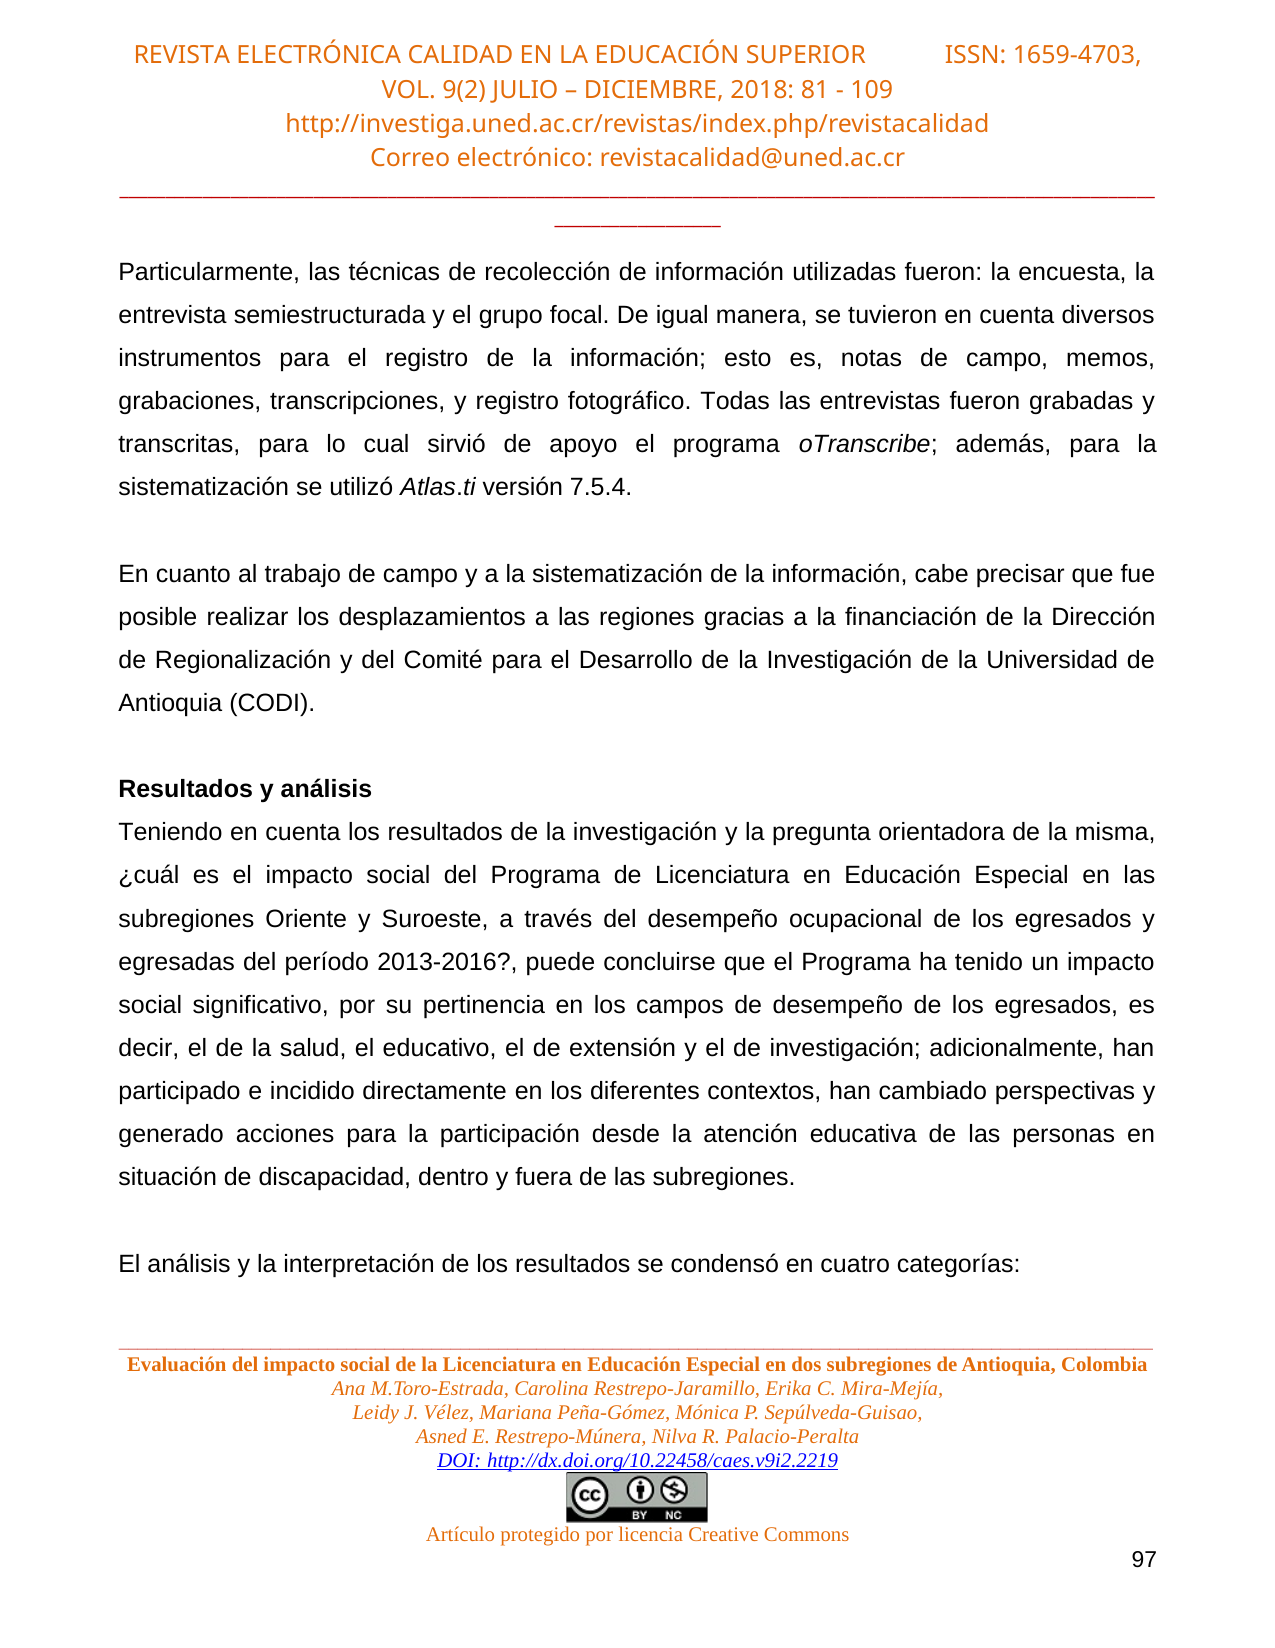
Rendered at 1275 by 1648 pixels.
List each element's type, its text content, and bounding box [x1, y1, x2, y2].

picture [566, 1472, 709, 1523]
text El análisis y la interpretación de los resultados se condensó en cuatro categorías: [118, 1248, 1157, 1277]
text Particularmente, las técnicas de recolección de información utilizadas fueron: la encuesta, la entrevista semiestructurada y el grupo focal. De igual manera, se tuvieron en cuenta diversos instrumentos para el registro de la información; esto es, notas de campo, memos, grabaciones, transcripciones, y registro fotográfico. Todas las entrevistas fueron grabadas y transcritas, para lo cual sirvió de apoyo el programa oTranscribe; además, para la sistematización se utilizó Atlas.ti versión 7.5.4. [118, 257, 1157, 501]
text Resultados y análisis [118, 774, 1157, 803]
text Teniendo en cuenta los resultados de la investigación y la pregunta orientadora de la misma, ¿cuál es el impacto social del Programa de Licenciatura en Educación Especial en las subregiones Oriente y Suroeste, a través del desempeño ocupacional de los egresados y egresadas del período 2013-2016?, puede concluirse que el Programa ha tenido un impacto social significativo, por su pertinencia en los campos de desempeño de los egresados, es decir, el de la salud, el educativo, el de extensión y el de investigación; adicionalmente, han participado e incidido directamente en los diferentes contextos, han cambiado perspectivas y generado acciones para la participación desde la atención educativa de las personas en situación de discapacidad, dentro y fuera de las subregiones. [118, 817, 1157, 1191]
text En cuanto al trabajo de campo y a la sistematización de la información, cabe precisar que fue posible realizar los desplazamientos a las regiones gracias a la financiación de la Dirección de Regionalización y del Comité para el Desarrollo de la Investigación de la Universidad de Antioquia (CODI). [118, 558, 1157, 717]
